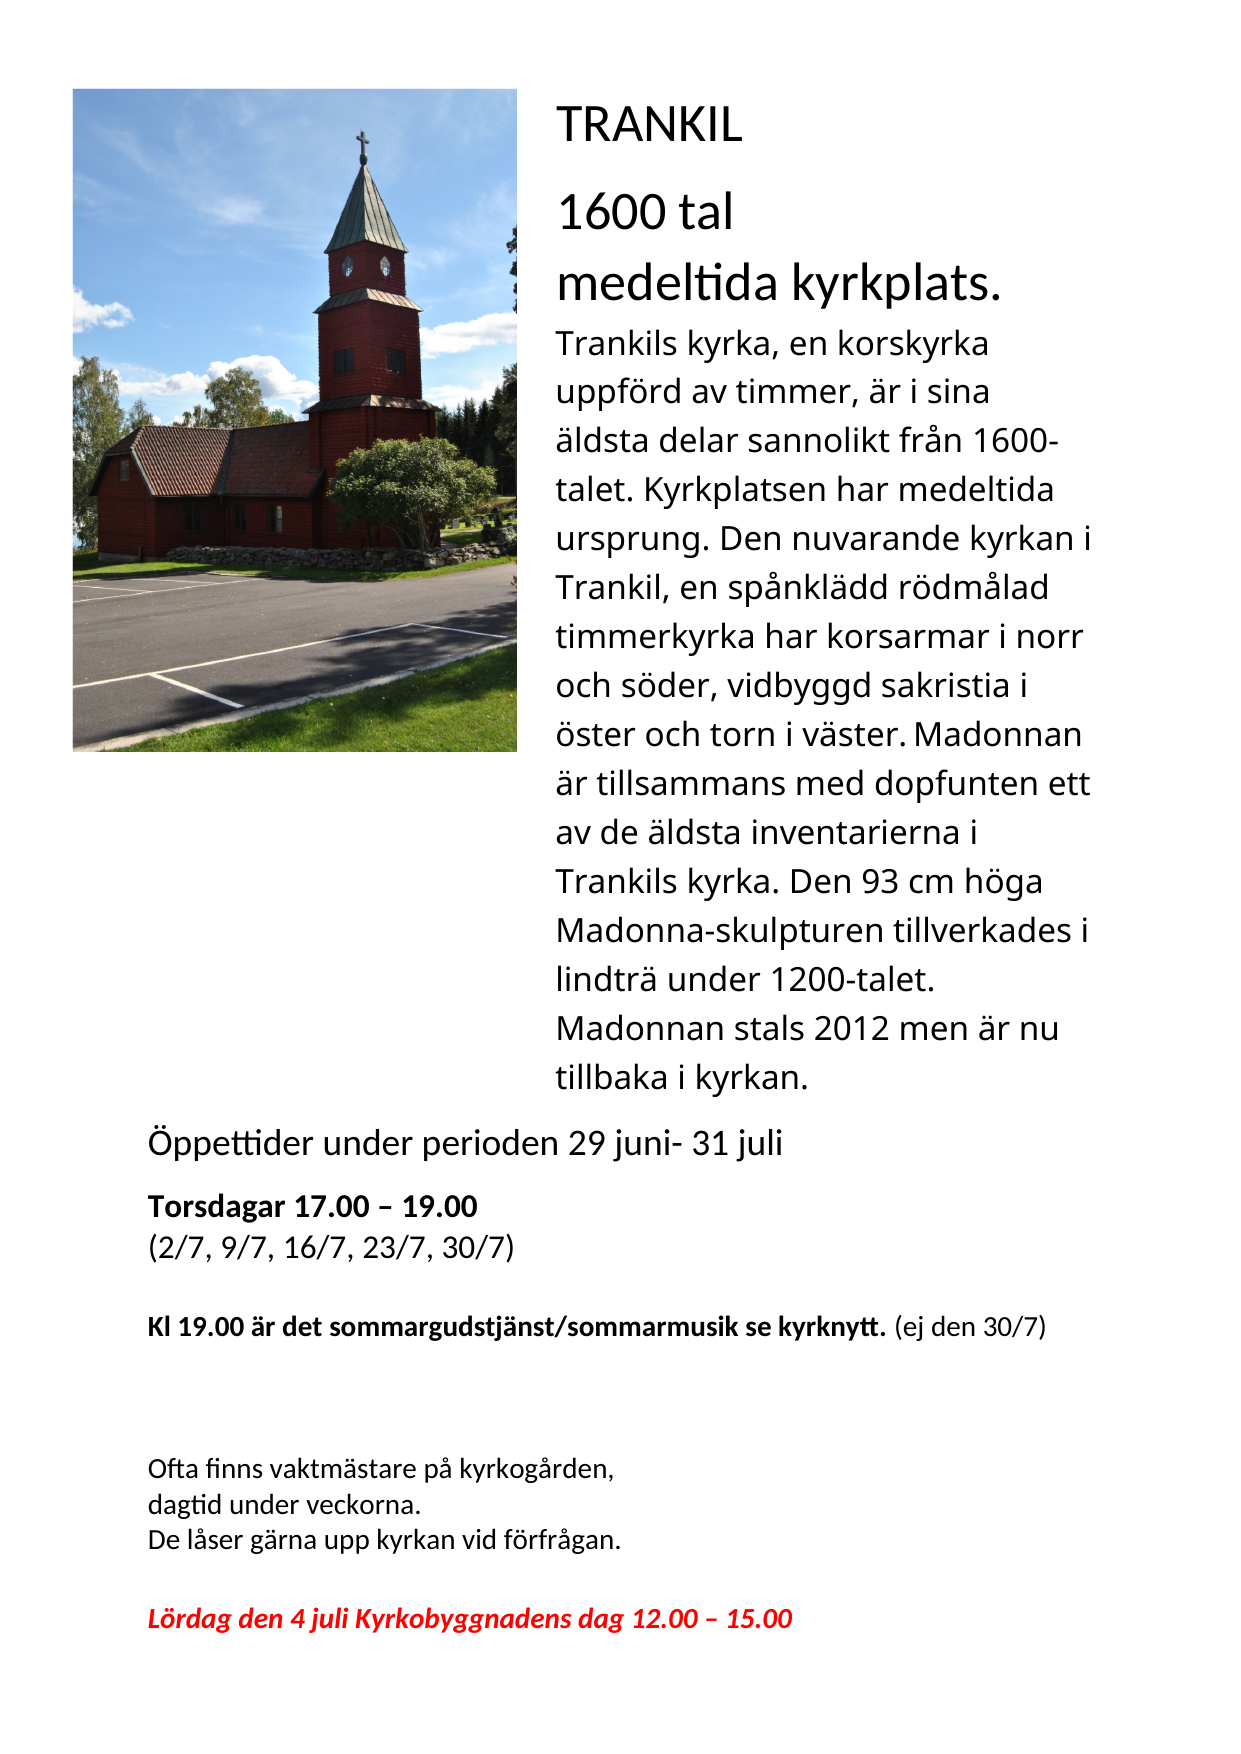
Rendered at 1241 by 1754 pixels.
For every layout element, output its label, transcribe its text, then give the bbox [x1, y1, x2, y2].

text dagtid under veckorna. [148, 1486, 1093, 1521]
text Torsdagar 17.00 – 19.00 [148, 1186, 1093, 1226]
text Ofta finns vaktmästare på kyrkogården, [148, 1450, 1093, 1486]
text Lördag den 4 juli Kyrkobyggnadens dag 12.00 – 15.00 [148, 1600, 1093, 1636]
text Trankils kyrka, en korskyrka uppförd av timmer, är i sina äldsta delar sannolikt från 1600-talet. Kyrkplatsen har medeltida ursprung. Den nuvarande kyrkan i Trankil, en spånklädd rödmålad timmerkyrka har korsarmar i norr och söder, vidbyggd sakristia i öster och torn i väster. Madonnan är tillsammans med dopfunten ett av de äldsta inventarierna i Trankils kyrka. Den 93 cm höga Madonna-skulpturen tillverkades i lindträ under 1200-talet. Madonnan stals 2012 men är nu tillbaka i kyrkan. [555, 319, 1093, 1099]
text De låser gärna upp kyrkan vid förfrågan. [148, 1521, 1093, 1557]
text Kl 19.00 är det sommargudstjänst/sommarmusik se kyrknytt. (ej den 30/7) [148, 1308, 1093, 1343]
text TRANKIL [517, 89, 1093, 155]
text medeltida kyrkplats. [517, 248, 1166, 314]
text (2/7, 9/7, 16/7, 23/7, 30/7) [148, 1226, 1093, 1267]
text Öppettider under perioden 29 juni- 31 juli [148, 1119, 1093, 1165]
text 1600 tal [517, 177, 1166, 243]
picture [73, 89, 517, 751]
